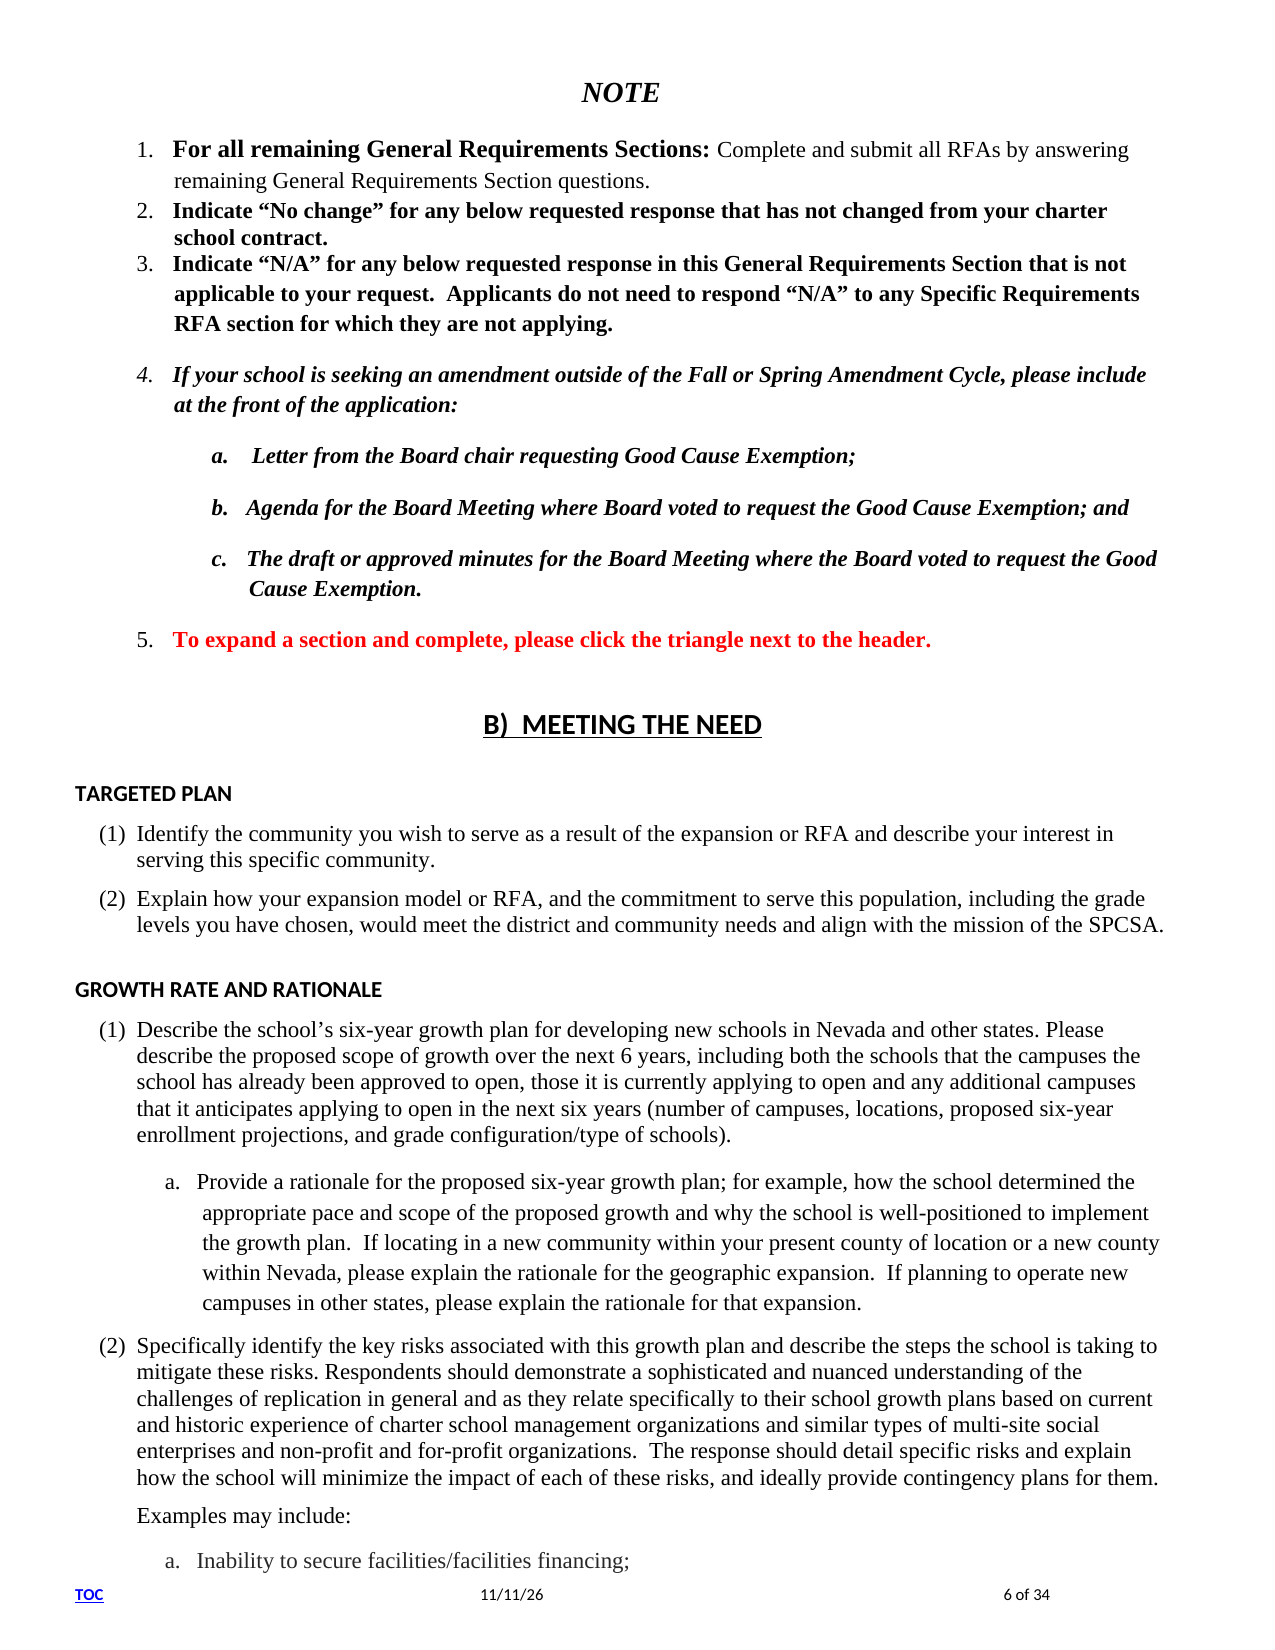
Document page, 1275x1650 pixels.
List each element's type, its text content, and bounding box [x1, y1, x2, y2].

list The draft or approved minutes for the Board Meeting where the Board voted to request the Good Cause Exemption. [211, 545, 1170, 601]
list Indicate “N/A” for any below requested response in this General Requirements Section that is not applicable to your request. Applicants do not need to respond “N/A” to any Specific Requirements RFA section for which they are not applying. [136, 250, 1170, 337]
list To expand a section and complete, please click the triangle next to the header. [136, 626, 1170, 652]
subtitle Identify the community you wish to serve as a result of the expansion or RFA and describe your interest in serving this specific community. [99, 820, 1170, 872]
subtitle Specifically identify the key risks associated with this growth plan and describe the steps the school is taking to mitigate these risks. Respondents should demonstrate a sophisticated and nuanced understanding of the challenges of replication in general and as they relate specifically to their school growth plans based on current and historic experience of charter school management organizations and similar types of multi-site social enterprises and non-profit and for-profit organizations. The response should detail specific risks and explain how the school will minimize the impact of each of these risks, and ideally provide contingency plans for them. [99, 1332, 1170, 1490]
subtitle B) MEETING THE NEED [75, 706, 1170, 742]
list Inability to secure facilities/facilities financing; [164, 1548, 1170, 1574]
subtitle Examples may include: [136, 1502, 1170, 1529]
subtitle TARGETED PLAN [47, 779, 1170, 807]
subtitle Explain how your expansion model or RFA, and the commitment to serve this population, including the grade levels you have chosen, would meet the district and community needs and align with the mission of the SPCSA. [99, 885, 1170, 938]
subtitle Provide a rationale for the proposed six-year growth plan; for example, how the school determined the appropriate pace and scope of the proposed growth and why the school is well-positioned to implement the growth plan. If locating in a new community within your present county of location or a new county within Nevada, please explain the rationale for the geographic expansion. If planning to operate new campuses in other states, please explain the rationale for that expansion. [164, 1168, 1170, 1316]
list Agenda for the Board Meeting where Board voted to request the Good Cause Exemption; and [211, 494, 1170, 520]
text NOTE [75, 75, 1170, 108]
subtitle GROWTH RATE AND RATIONALE [47, 975, 1170, 1003]
subtitle Describe the school’s six-year growth plan for developing new schools in Nevada and other states. Please describe the proposed scope of growth over the next 6 years, including both the schools that the campuses the school has already been approved to open, those it is currently applying to open and any additional campuses that it anticipates applying to open in the next six years (number of campuses, locations, proposed six-year enrollment projections, and grade configuration/type of schools). [99, 1016, 1170, 1147]
list If your school is seeking an amendment outside of the Fall or Spring Amendment Cycle, please include at the front of the application: [136, 361, 1170, 418]
list Indicate “No change” for any below requested response that has not changed from your charter school contract. [136, 197, 1170, 250]
list Letter from the Board chair requesting Good Cause Exemption; [211, 443, 1170, 469]
list For all remaining General Requirements Sections: Complete and submit all RFAs by answering remaining General Requirements Section questions. [136, 134, 1170, 193]
